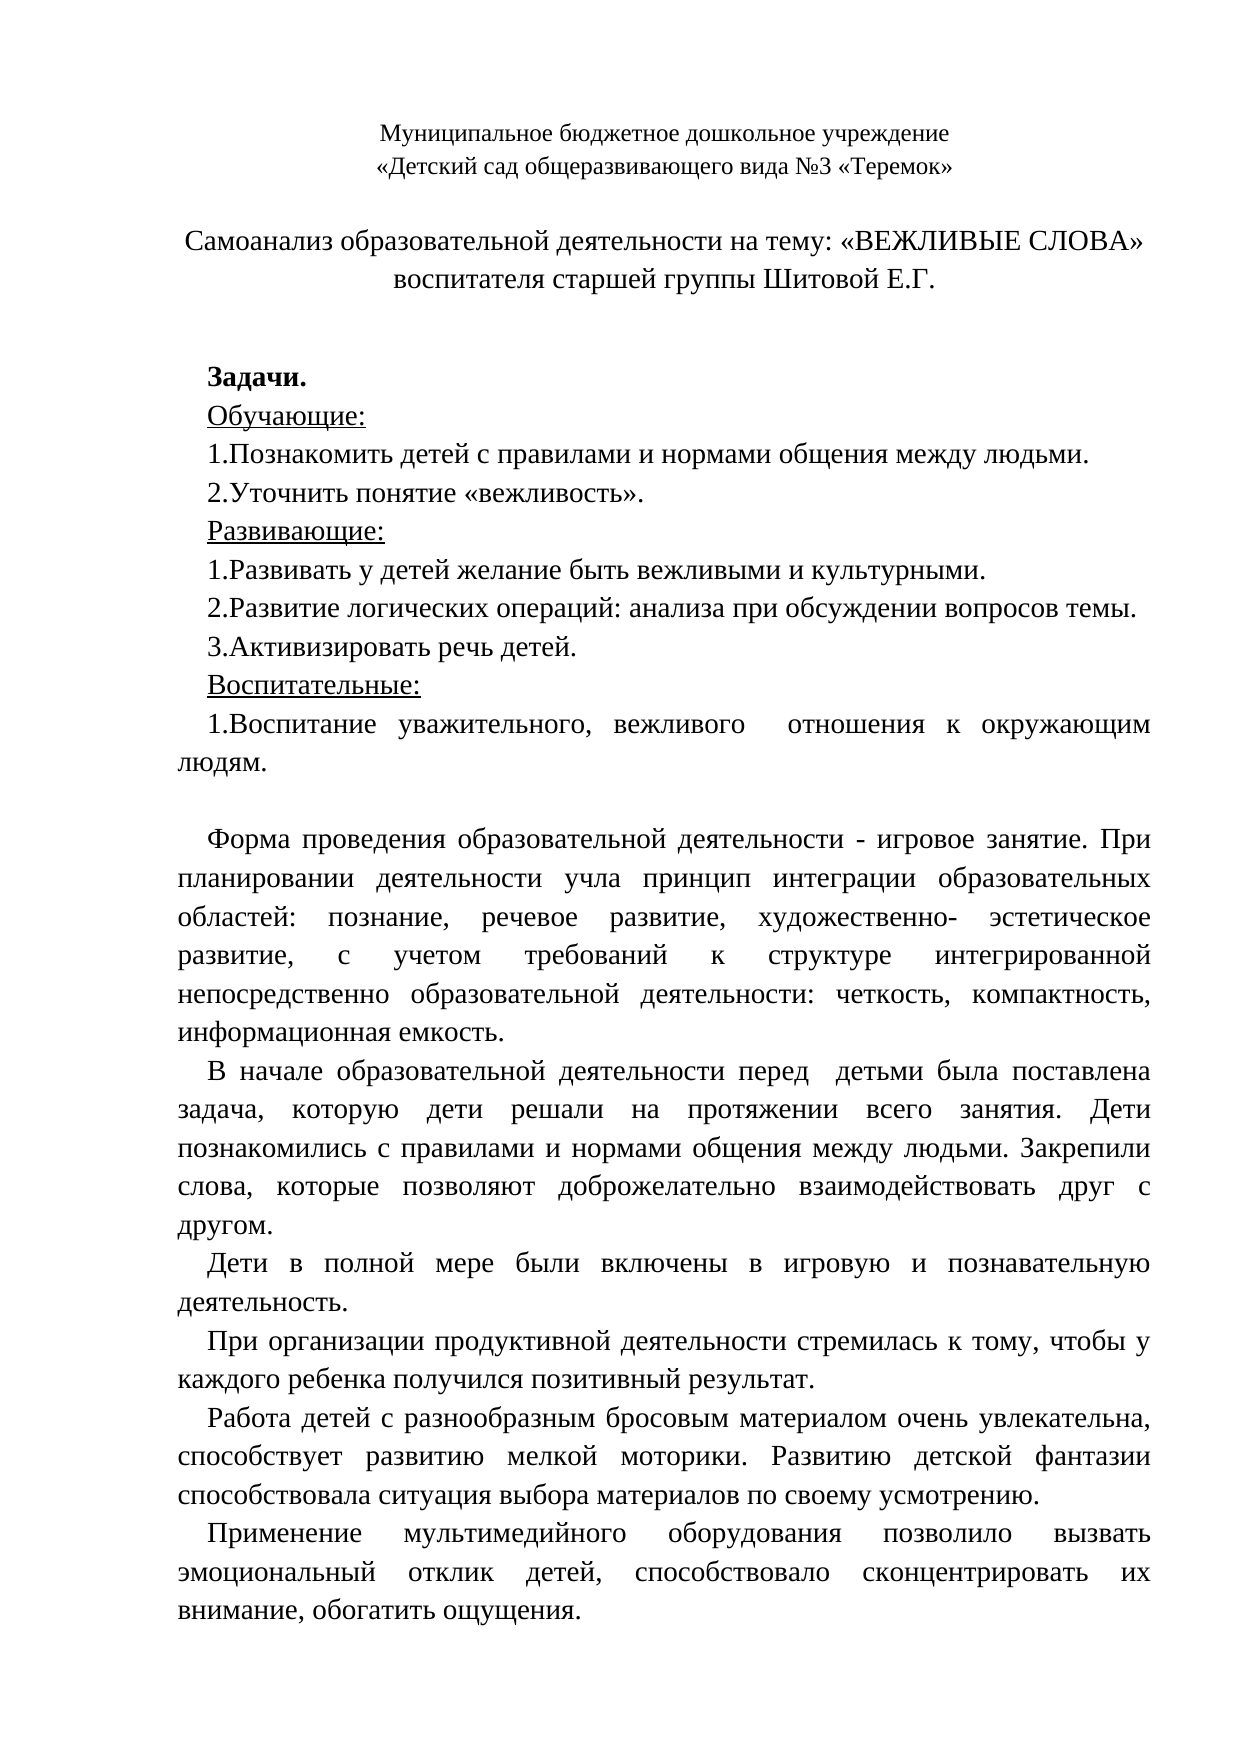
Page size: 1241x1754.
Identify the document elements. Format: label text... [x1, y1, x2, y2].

text В начале образовательной деятельности перед детьми была поставлена задача, которую дети решали на протяжении всего занятия. Дети познакомились с правилами и нормами общения между людьми. Закрепили слова, которые позволяют доброжелательно взаимодействовать друг с другом. [177, 1053, 1152, 1241]
text Дети в полной мере были включены в игровую и познавательную деятельность. [177, 1246, 1152, 1318]
text Обучающие: [177, 398, 1152, 431]
text 1.Воспитание уважительного, вежливого отношения к окружающим людям. [177, 706, 1152, 778]
text Самоанализ образовательной деятельности на тему: «ВЕЖЛИВЫЕ СЛОВА» [177, 223, 1152, 256]
text При организации продуктивной деятельности стремилась к тому, чтобы у каждого ребенка получился позитивный результат. [177, 1323, 1152, 1395]
text 2.Развитие логических операций: анализа при обсуждении вопросов темы. [177, 590, 1152, 624]
text 1.Развивать у детей желание быть вежливыми и культурными. [177, 552, 1152, 585]
text 2.Уточнить понятие «вежливость». [177, 475, 1152, 508]
text Задачи. [177, 359, 1152, 393]
text 3.Активизировать речь детей. [177, 629, 1152, 662]
text Работа детей с разнообразным бросовым материалом очень увлекательна, способствует развитию мелкой моторики. Развитию детской фантазии способствовала ситуация выбора материалов по своему усмотрению. [177, 1400, 1152, 1510]
text «Детский сад общеразвивающего вида №3 «Теремок» [177, 151, 1152, 180]
text Муниципальное бюджетное дошкольное учреждение [177, 118, 1152, 147]
text Воспитательные: [177, 667, 1152, 701]
text Применение мультимедийного оборудования позволило вызвать эмоциональный отклик детей, способствовало сконцентрировать их внимание, обогатить ощущения. [177, 1515, 1152, 1626]
text 1.Познакомить детей с правилами и нормами общения между людьми. [177, 436, 1152, 470]
text Развивающие: [177, 513, 1152, 547]
text воспитателя старшей группы Шитовой Е.Г. [177, 261, 1152, 295]
text Форма проведения образовательной деятельности - игровое занятие. При планировании деятельности учла принцип интеграции образовательных областей: познание, речевое развитие, художественно- эстетическое развитие, с учетом требований к структуре интегрированной непосредственно образовательной деятельности: четкость, компактность, информационная емкость. [177, 822, 1152, 1048]
